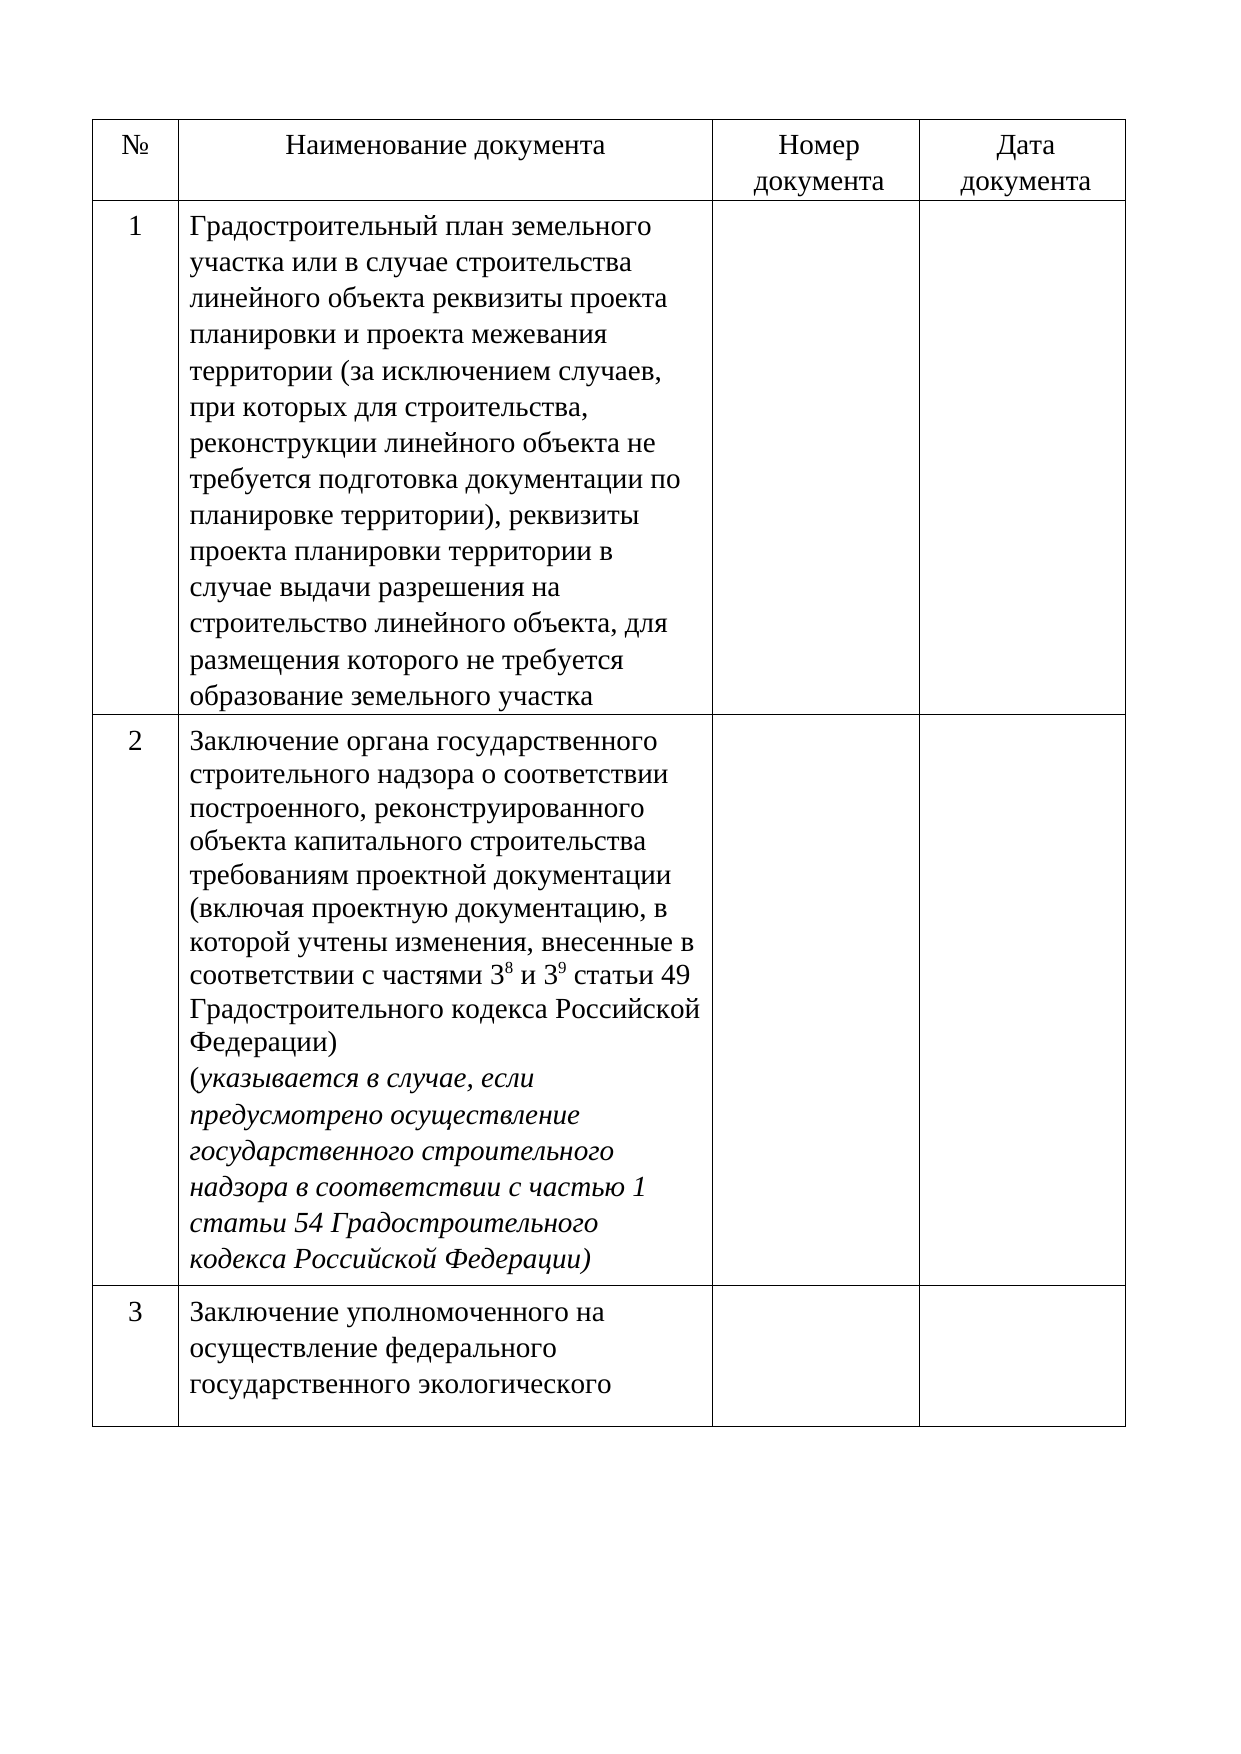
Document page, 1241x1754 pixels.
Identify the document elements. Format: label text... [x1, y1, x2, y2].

table_cell 2 [93, 715, 178, 1285]
table_cell Заключение органа государственного строительного надзора о соответствии построенного, реконструированного объекта капитального строительства требованиям проектной документации (включая проектную документацию, в которой учтены изменения, внесенные в соответствии с частями 38 и 39 статьи 49 Градостроительного кодекса Российской Федерации) (указывается в случае, если предусмотрено осуществление государственного строительного надзора в соответствии с частью 1 статьи 54 Градостроительного кодекса Российской Федерации) [179, 715, 712, 1285]
table_cell [920, 1286, 1125, 1426]
table_cell [920, 201, 1125, 714]
table_header Дата документа [920, 120, 1125, 199]
table_cell [713, 1286, 919, 1426]
table_header Номер документа [713, 120, 919, 199]
table_header № [93, 120, 178, 199]
table_cell Заключение уполномоченного на осуществление федерального государственного экологического [179, 1286, 712, 1426]
table_header Наименование документа [179, 120, 712, 199]
table_cell 3 [93, 1286, 178, 1426]
table_cell [713, 715, 919, 1285]
table_cell Градостроительный план земельного участка или в случае строительства линейного объекта реквизиты проекта планировки и проекта межевания территории (за исключением случаев, при которых для строительства, реконструкции линейного объекта не требуется подготовка документации по планировке территории), реквизиты проекта планировки территории в случае выдачи разрешения на строительство линейного объекта, для размещения которого не требуется образование земельного участка [179, 201, 712, 714]
table_cell [920, 715, 1125, 1285]
table_cell [713, 201, 919, 714]
table_cell 1 [93, 201, 178, 714]
